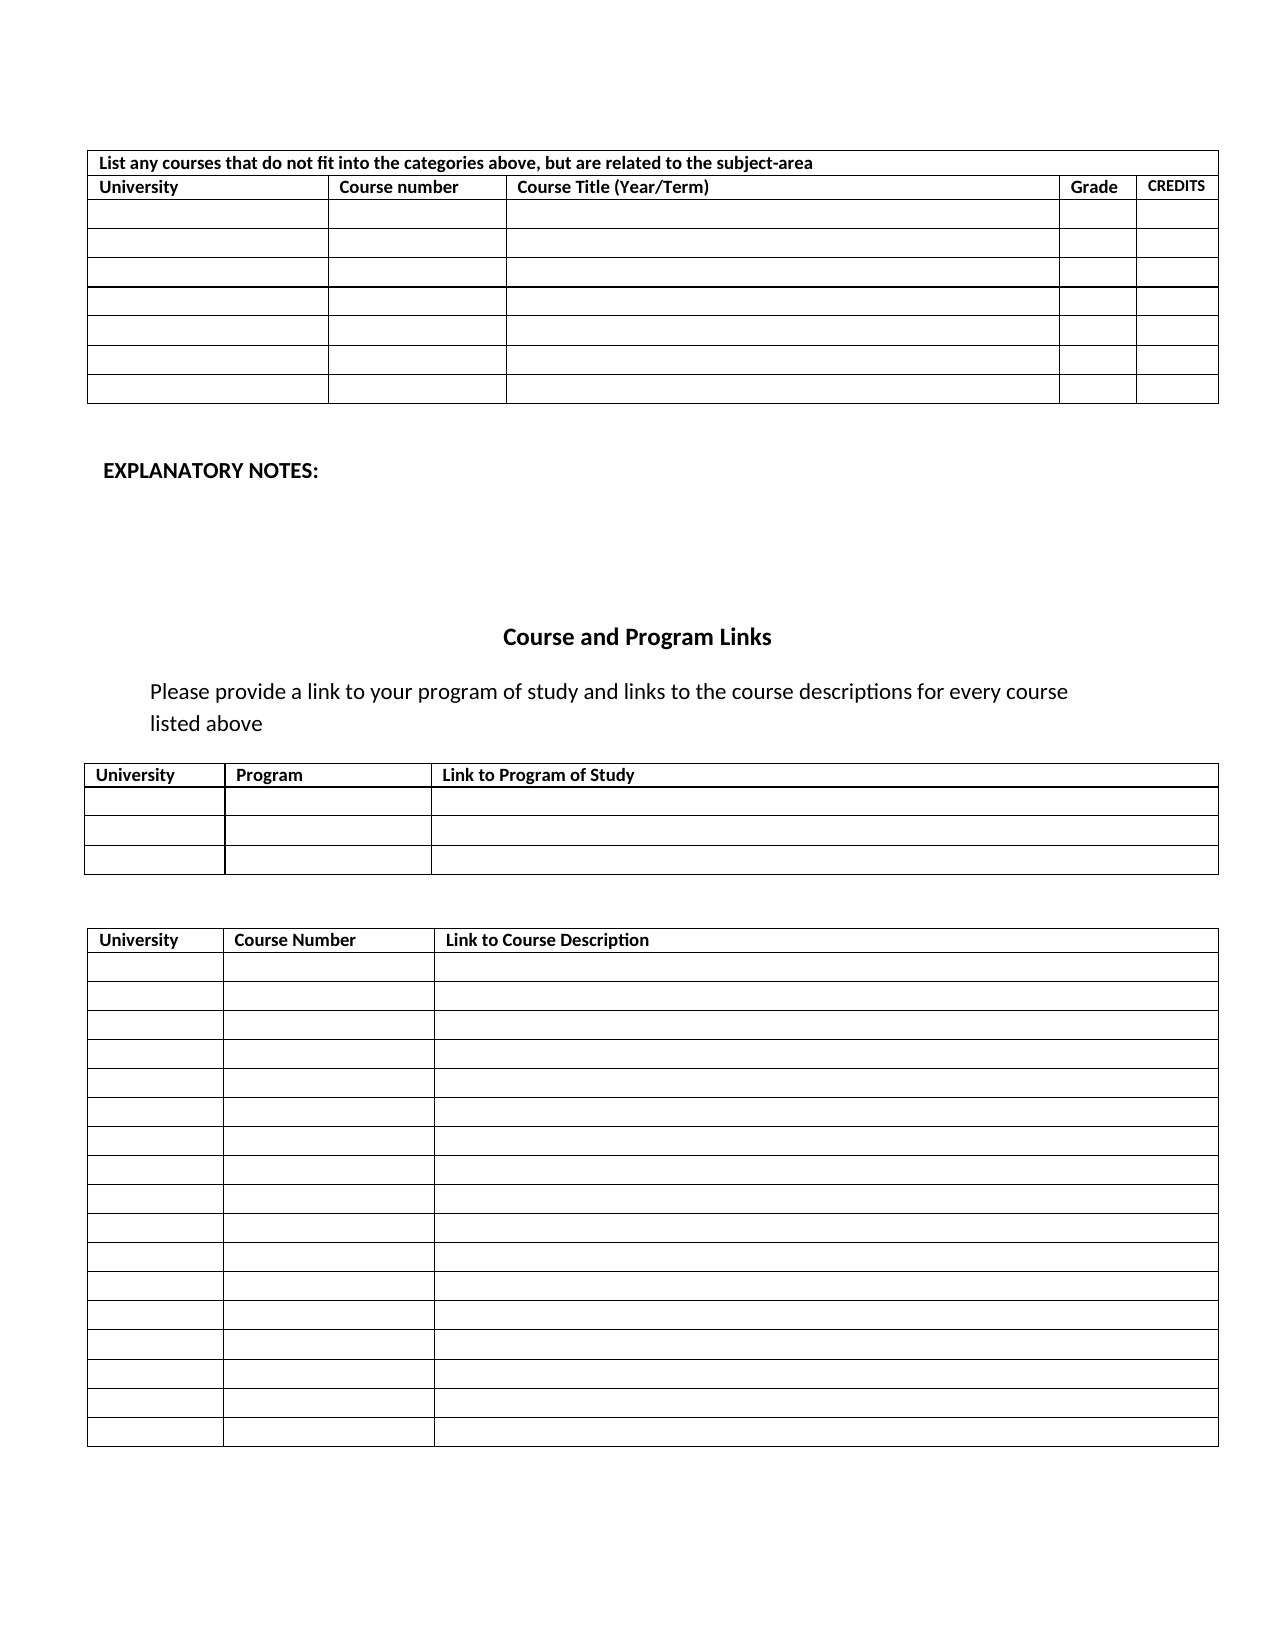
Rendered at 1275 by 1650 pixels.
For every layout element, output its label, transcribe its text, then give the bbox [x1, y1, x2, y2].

table_cell [88, 1214, 223, 1242]
table_cell [507, 229, 1059, 257]
table_cell [224, 1040, 434, 1068]
table_cell [224, 1127, 434, 1155]
table_cell [435, 1330, 1218, 1358]
table_cell [85, 788, 224, 815]
table_cell University [88, 176, 328, 199]
table_cell [435, 1011, 1218, 1039]
table_cell [435, 1098, 1218, 1126]
table_cell [224, 1389, 434, 1417]
table_cell [329, 375, 506, 403]
table_cell [226, 788, 431, 815]
table_cell [1060, 200, 1136, 228]
text EXPLANATORY NOTES: [103, 457, 1125, 485]
table_cell [1137, 258, 1218, 286]
table_cell [224, 1301, 434, 1329]
table_cell [224, 1243, 434, 1271]
table_cell [507, 316, 1059, 344]
table_cell [224, 1156, 434, 1184]
text Course and Program Links [150, 621, 1125, 652]
table_cell [329, 288, 506, 315]
table_header List any courses that do not fit into the categories above, but are related to the subject-area [88, 151, 1218, 174]
table_cell [224, 1011, 434, 1039]
table_cell [88, 1098, 223, 1126]
table_cell [88, 288, 328, 315]
table_cell [88, 1040, 223, 1068]
table_cell [329, 229, 506, 257]
table_cell [88, 1301, 223, 1329]
table_cell [88, 346, 328, 373]
table_cell [1060, 229, 1136, 257]
table_header Link to Course Description [435, 929, 1218, 952]
table_cell [435, 1360, 1218, 1387]
table_cell [85, 816, 224, 844]
table_cell [1137, 288, 1218, 315]
table_cell [88, 1069, 223, 1097]
table_cell [507, 375, 1059, 403]
table_cell [1060, 346, 1136, 373]
table_cell [224, 1069, 434, 1097]
table_cell [507, 288, 1059, 315]
table_cell Grade [1060, 176, 1136, 199]
table_cell [435, 1069, 1218, 1097]
table_cell [435, 1185, 1218, 1213]
table_cell [1060, 288, 1136, 315]
table_cell [226, 816, 431, 844]
table_cell [329, 258, 506, 286]
table_cell [88, 953, 223, 981]
table_header Program [226, 764, 431, 786]
table_cell [435, 1214, 1218, 1242]
table_cell Course number [329, 176, 506, 199]
table_cell [88, 1243, 223, 1271]
table_cell [88, 316, 328, 344]
table_cell [1060, 375, 1136, 403]
table_header Course Number [224, 929, 434, 952]
table_cell [435, 1243, 1218, 1271]
table_cell [88, 982, 223, 1010]
table_cell [435, 1389, 1218, 1417]
table_cell [224, 1098, 434, 1126]
table_cell [1137, 200, 1218, 228]
table_cell [432, 788, 1218, 815]
table_cell [88, 1272, 223, 1300]
table_cell [435, 1301, 1218, 1329]
table_cell [1137, 316, 1218, 344]
table_header Link to Program of Study [432, 764, 1218, 786]
table_cell [88, 200, 328, 228]
table_cell [435, 1156, 1218, 1184]
table_cell [329, 200, 506, 228]
table_cell [224, 953, 434, 981]
table_cell [88, 229, 328, 257]
table_cell [88, 258, 328, 286]
table_cell Course Title (Year/Term) [507, 176, 1059, 199]
table_cell [329, 316, 506, 344]
text Please provide a link to your program of study and links to the course descriptions for every course listed above [150, 677, 1125, 737]
table_cell [1060, 316, 1136, 344]
table_cell [435, 1040, 1218, 1068]
table_cell [1137, 229, 1218, 257]
table_cell [507, 346, 1059, 373]
table_cell [432, 846, 1218, 873]
table_cell [435, 953, 1218, 981]
table_cell [88, 1360, 223, 1387]
table_header University [88, 929, 223, 952]
table_cell [88, 1389, 223, 1417]
table_cell [1060, 258, 1136, 286]
table_cell [432, 816, 1218, 844]
table_cell [88, 375, 328, 403]
table_cell [507, 258, 1059, 286]
table_cell [224, 1360, 434, 1387]
table_cell [507, 200, 1059, 228]
table_cell [224, 1330, 434, 1358]
table_cell [1137, 346, 1218, 373]
table_cell [226, 846, 431, 873]
table_cell [435, 1418, 1218, 1446]
table_cell [88, 1011, 223, 1039]
table_cell [435, 1127, 1218, 1155]
table_cell CREDITS [1137, 176, 1218, 199]
table_cell [435, 982, 1218, 1010]
table_header University [85, 764, 224, 786]
table_cell [224, 1185, 434, 1213]
table_cell [224, 1214, 434, 1242]
table_cell [88, 1127, 223, 1155]
table_cell [224, 982, 434, 1010]
table_cell [329, 346, 506, 373]
table_cell [85, 846, 224, 873]
table_cell [88, 1185, 223, 1213]
table_cell [88, 1156, 223, 1184]
table_cell [224, 1272, 434, 1300]
table_cell [1137, 375, 1218, 403]
table_cell [435, 1272, 1218, 1300]
table_cell [88, 1330, 223, 1358]
table_cell [88, 1418, 223, 1446]
table_cell [224, 1418, 434, 1446]
